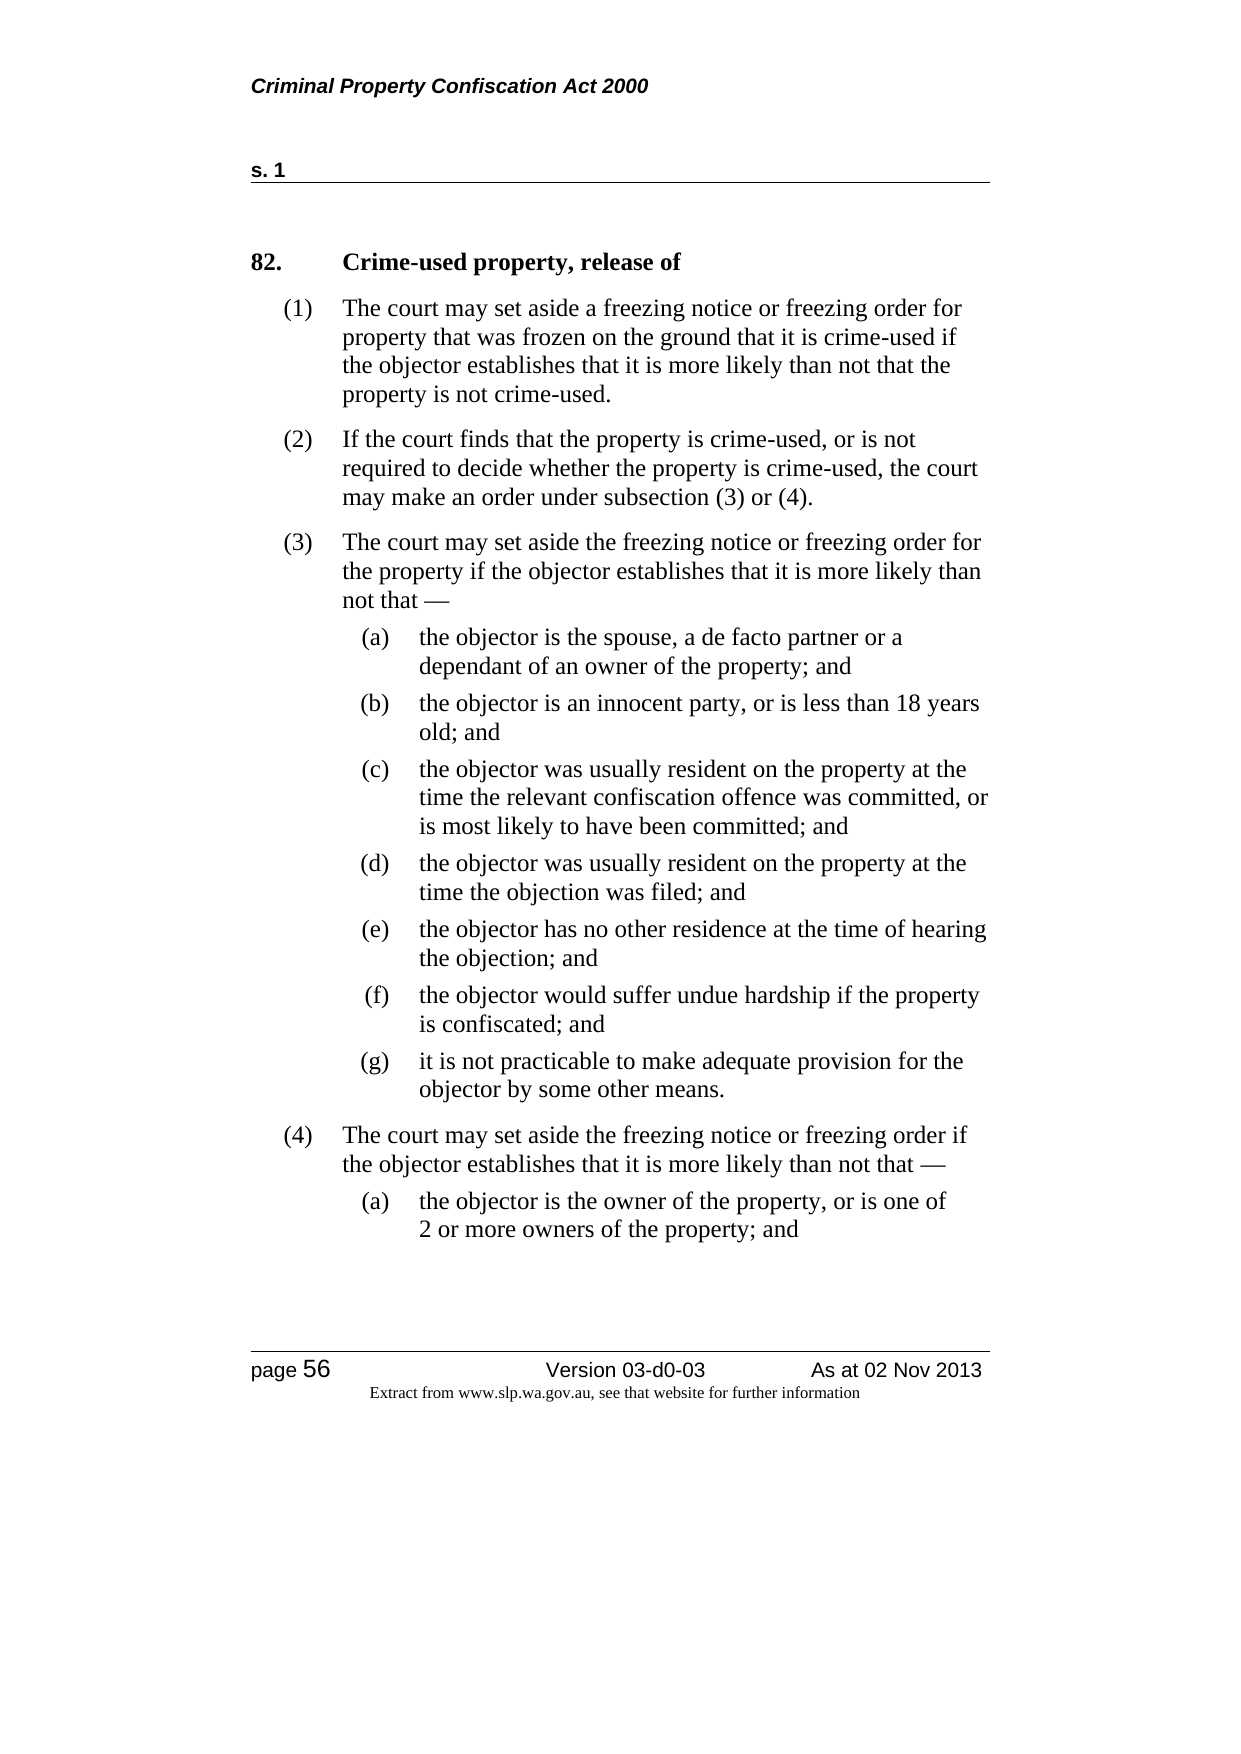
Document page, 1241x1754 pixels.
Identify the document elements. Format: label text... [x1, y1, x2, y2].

subtitle 82. Crime-used property, release of [251, 247, 990, 276]
text (d) the objector was usually resident on the property at the time the objection was filed; and [251, 848, 990, 906]
text (a) the objector is the owner of the property, or is one of 2 or more owners of the property; and [251, 1186, 990, 1243]
text (f) the objector would suffer undue hardship if the property is confiscated; and [251, 980, 990, 1037]
text (2) If the court finds that the property is crime-used, or is not required to decide whether the property is crime-used, the court may make an order under subsection (3) or (4). [251, 424, 990, 511]
text (a) the objector is the spouse, a de facto partner or a dependant of an owner of the property; and [251, 622, 990, 679]
text (e) the objector has no other residence at the time of hearing the objection; and [251, 914, 990, 972]
text (g) it is not practicable to make adequate provision for the objector by some other means. [251, 1046, 990, 1103]
text (4) The court may set aside the freezing notice or freezing order if the objector establishes that it is more likely than not that — [251, 1120, 990, 1177]
text (1) The court may set aside a freezing notice or freezing order for property that was frozen on the ground that it is crime-used if the objector establishes that it is more likely than not that the property is not crime-used. [251, 293, 990, 408]
text (b) the objector is an innocent party, or is less than 18 years old; and [251, 688, 990, 745]
text (3) The court may set aside the freezing notice or freezing order for the property if the objector establishes that it is more likely than not that — [251, 527, 990, 614]
text (c) the objector was usually resident on the property at the time the relevant confiscation offence was committed, or is most likely to have been committed; and [251, 754, 990, 840]
